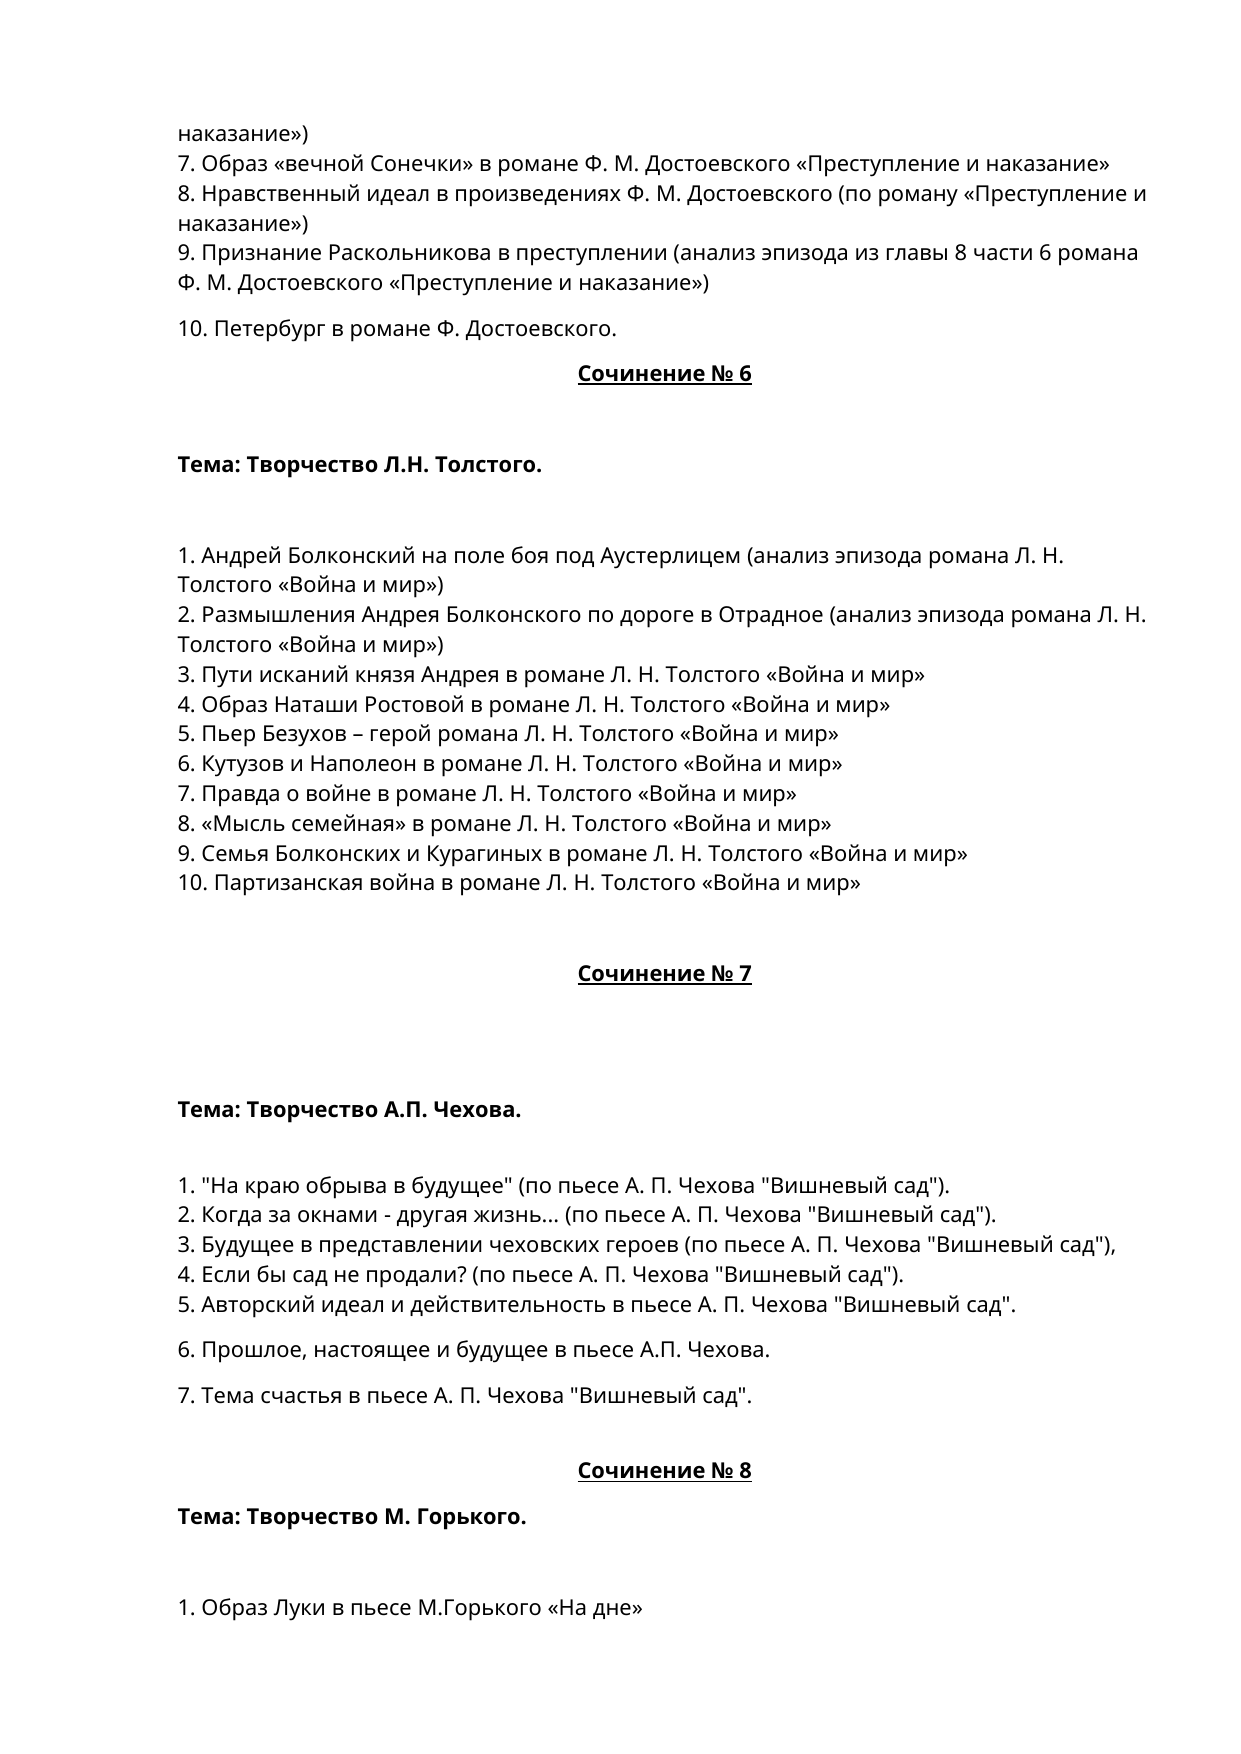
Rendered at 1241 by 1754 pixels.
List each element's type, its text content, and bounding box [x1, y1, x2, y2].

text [177, 118, 1152, 297]
text Сочинение № 7 [177, 958, 1152, 988]
text 6. Прошлое, настоящее и будущее в пьесе А.П. Чехова. [177, 1334, 1152, 1364]
text 7. Тема счастья в пьесе А. П. Чехова "Вишневый сад". [177, 1379, 1152, 1440]
text 1. Андрей Болконский на поле боя под Аустерлицем (анализ эпизода романа Л. Н. Толстого «Война и мир») 2. Размышления Андрея Болконского по дороге в Отрадное (анализ эпизода романа Л. Н. Толстого «Война и мир») 3. Пути исканий князя Андрея в романе Л. Н. Толстого «Война и мир» 4. Образ Наташи Ростовой в романе Л. Н. Толстого «Война и мир» 5. Пьер Безухов – герой романа Л. Н. Толстого «Война и мир» 6. Кутузов и Наполеон в романе Л. Н. Толстого «Война и мир» 7. Правда о войне в романе Л. Н. Толстого «Война и мир» 8. «Мысль семейная» в романе Л. Н. Толстого «Война и мир» 9. Семья Болконских и Курагиных в романе Л. Н. Толстого «Война и мир» 10. Партизанская война в романе Л. Н. Толстого «Война и мир» [177, 539, 1152, 897]
text 1. "На краю обрыва в будущее" (по пьесе А. П. Чехова "Вишневый сад"). 2. Когда за окнами - другая жизнь... (по пьесе А. П. Чехова "Вишневый сад"). 3. Будущее в представлении чеховских героев (по пьесе А. П. Чехова "Вишневый сад"), 4. Если бы сад не продали? (по пьесе А. П. Чехова "Вишневый сад"). 5. Авторский идеал и действительность в пьесе А. П. Чехова "Вишневый сад". [177, 1140, 1152, 1318]
text Сочинение № 6 [177, 358, 1152, 388]
text Сочинение № 8 [177, 1456, 1152, 1485]
text Тема: Творчество Л.Н. Толстого. [177, 449, 1152, 478]
text Тема: Творчество М. Горького. [177, 1501, 1152, 1531]
text Тема: Творчество А.П. Чехова. [177, 1094, 1152, 1124]
text 1. Образ Луки в пьесе М.Горького «На дне» [177, 1592, 1152, 1622]
text 10. Петербург в романе Ф. Достоевского. [177, 312, 1152, 342]
